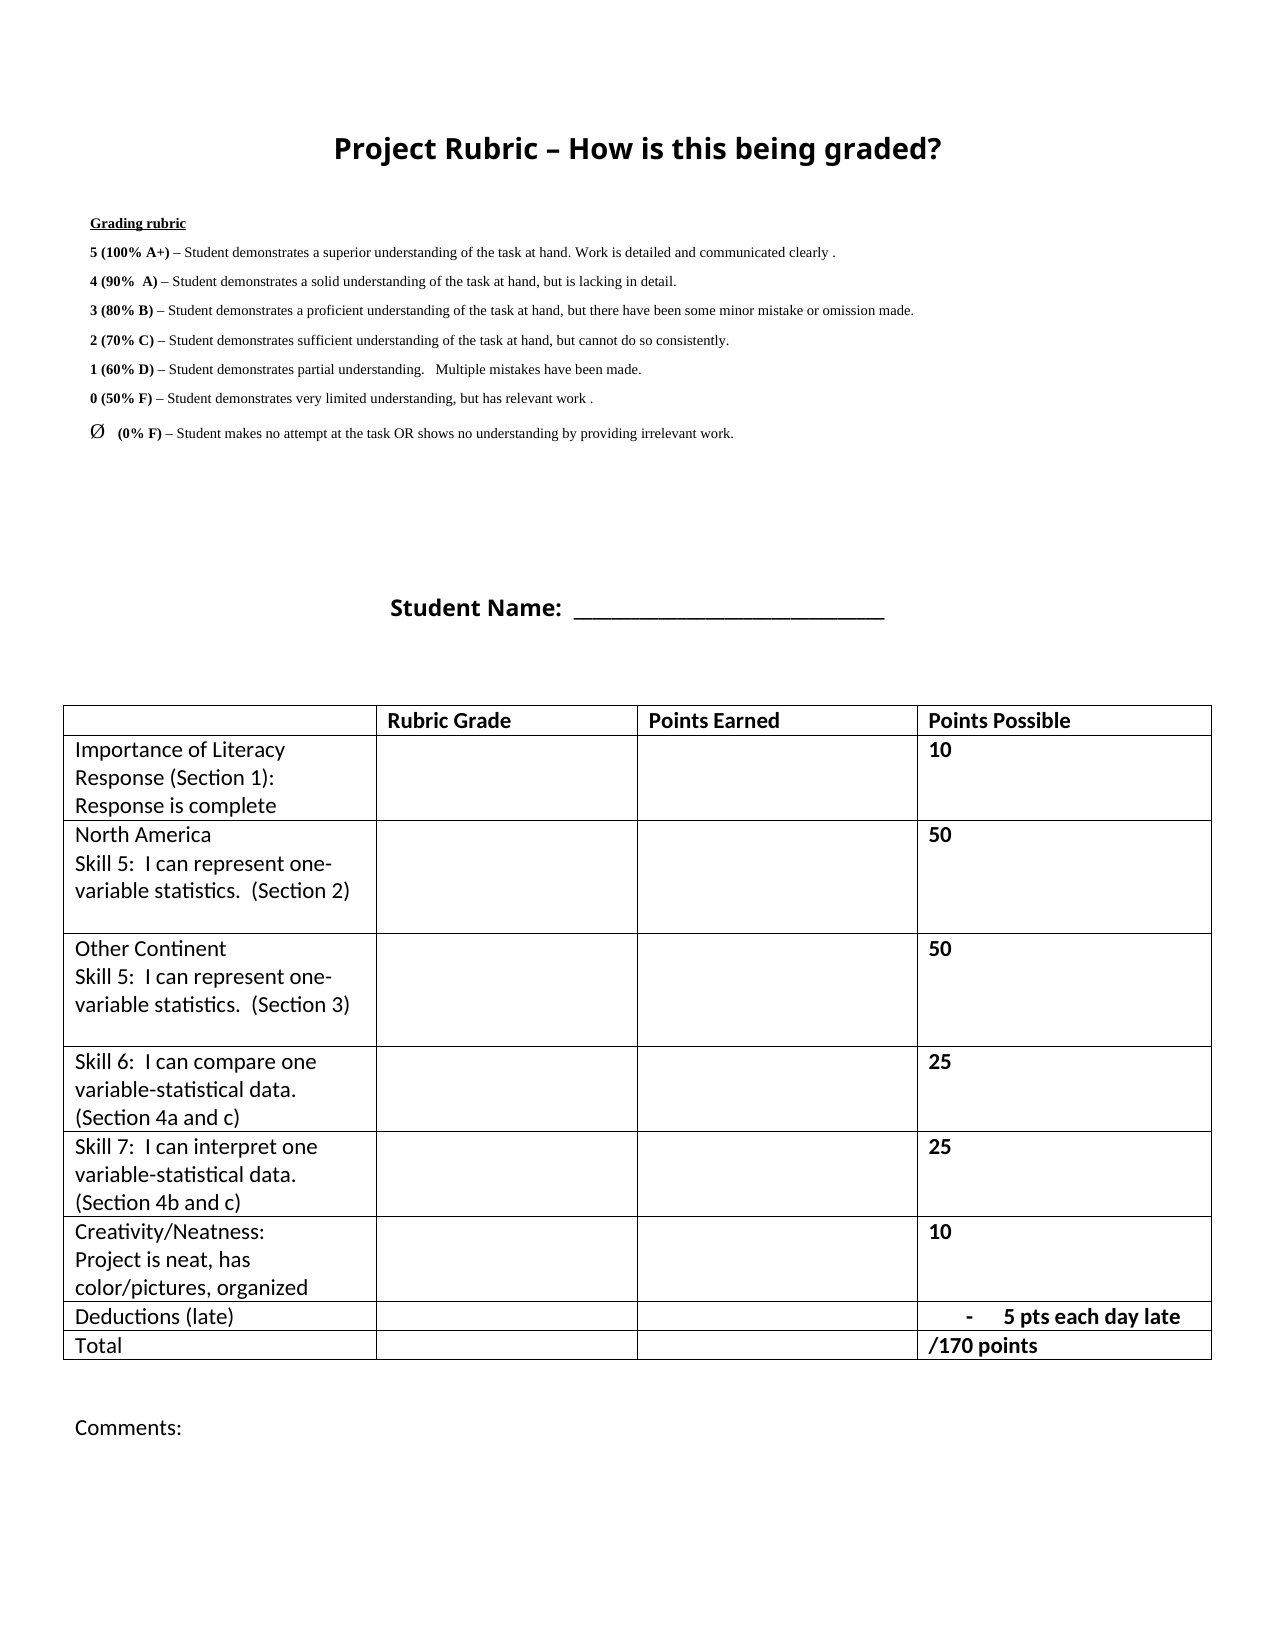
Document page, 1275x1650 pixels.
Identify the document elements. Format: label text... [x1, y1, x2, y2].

table_cell 5 pts each day late [918, 1302, 1211, 1330]
table_cell [638, 821, 917, 933]
table_cell [377, 1047, 637, 1131]
table_cell [377, 1331, 637, 1359]
table_cell [638, 1217, 917, 1301]
table_cell [377, 934, 637, 1046]
table_cell North America Skill 5: I can represent one-variable statistics. (Section 2) [64, 821, 376, 933]
table_cell 50 [918, 934, 1211, 1046]
table_cell [377, 1217, 637, 1301]
table_header Points Possible [918, 706, 1211, 734]
text Comments: [75, 1413, 1200, 1441]
table_header Rubric Grade [377, 706, 637, 734]
table_cell 10 [918, 736, 1211, 819]
table_cell [377, 736, 637, 819]
table_cell [377, 821, 637, 933]
table_cell Total [64, 1331, 376, 1359]
table_cell Deductions (late) [64, 1302, 376, 1330]
table_cell /170 points [918, 1331, 1211, 1359]
table_cell 10 [918, 1217, 1211, 1301]
table_cell [638, 1302, 917, 1330]
table_cell [377, 1302, 637, 1330]
text Student Name: _________________________________ [75, 592, 1200, 623]
table_cell [377, 1132, 637, 1216]
table_cell [638, 1331, 917, 1359]
table_header [64, 706, 376, 734]
table_cell [638, 1132, 917, 1216]
table_cell Creativity/Neatness: Project is neat, has color/pictures, organized [64, 1217, 376, 1301]
table_cell Skill 6: I can compare one variable-statistical data. (Section 4a and c) [64, 1047, 376, 1131]
table_cell 25 [918, 1047, 1211, 1131]
table_cell [638, 736, 917, 819]
table_cell 50 [918, 821, 1211, 933]
table_header Points Earned [638, 706, 917, 734]
text Project Rubric – How is this being graded? [75, 128, 1200, 168]
table_cell Skill 7: I can interpret one variable-statistical data. (Section 4b and c) [64, 1132, 376, 1216]
table_cell 25 [918, 1132, 1211, 1216]
table_cell [638, 1047, 917, 1131]
table_cell Importance of Literacy Response (Section 1): Response is complete [64, 736, 376, 819]
table_cell [638, 934, 917, 1046]
table_cell Other Continent Skill 5: I can represent one-variable statistics. (Section 3) [64, 934, 376, 1046]
